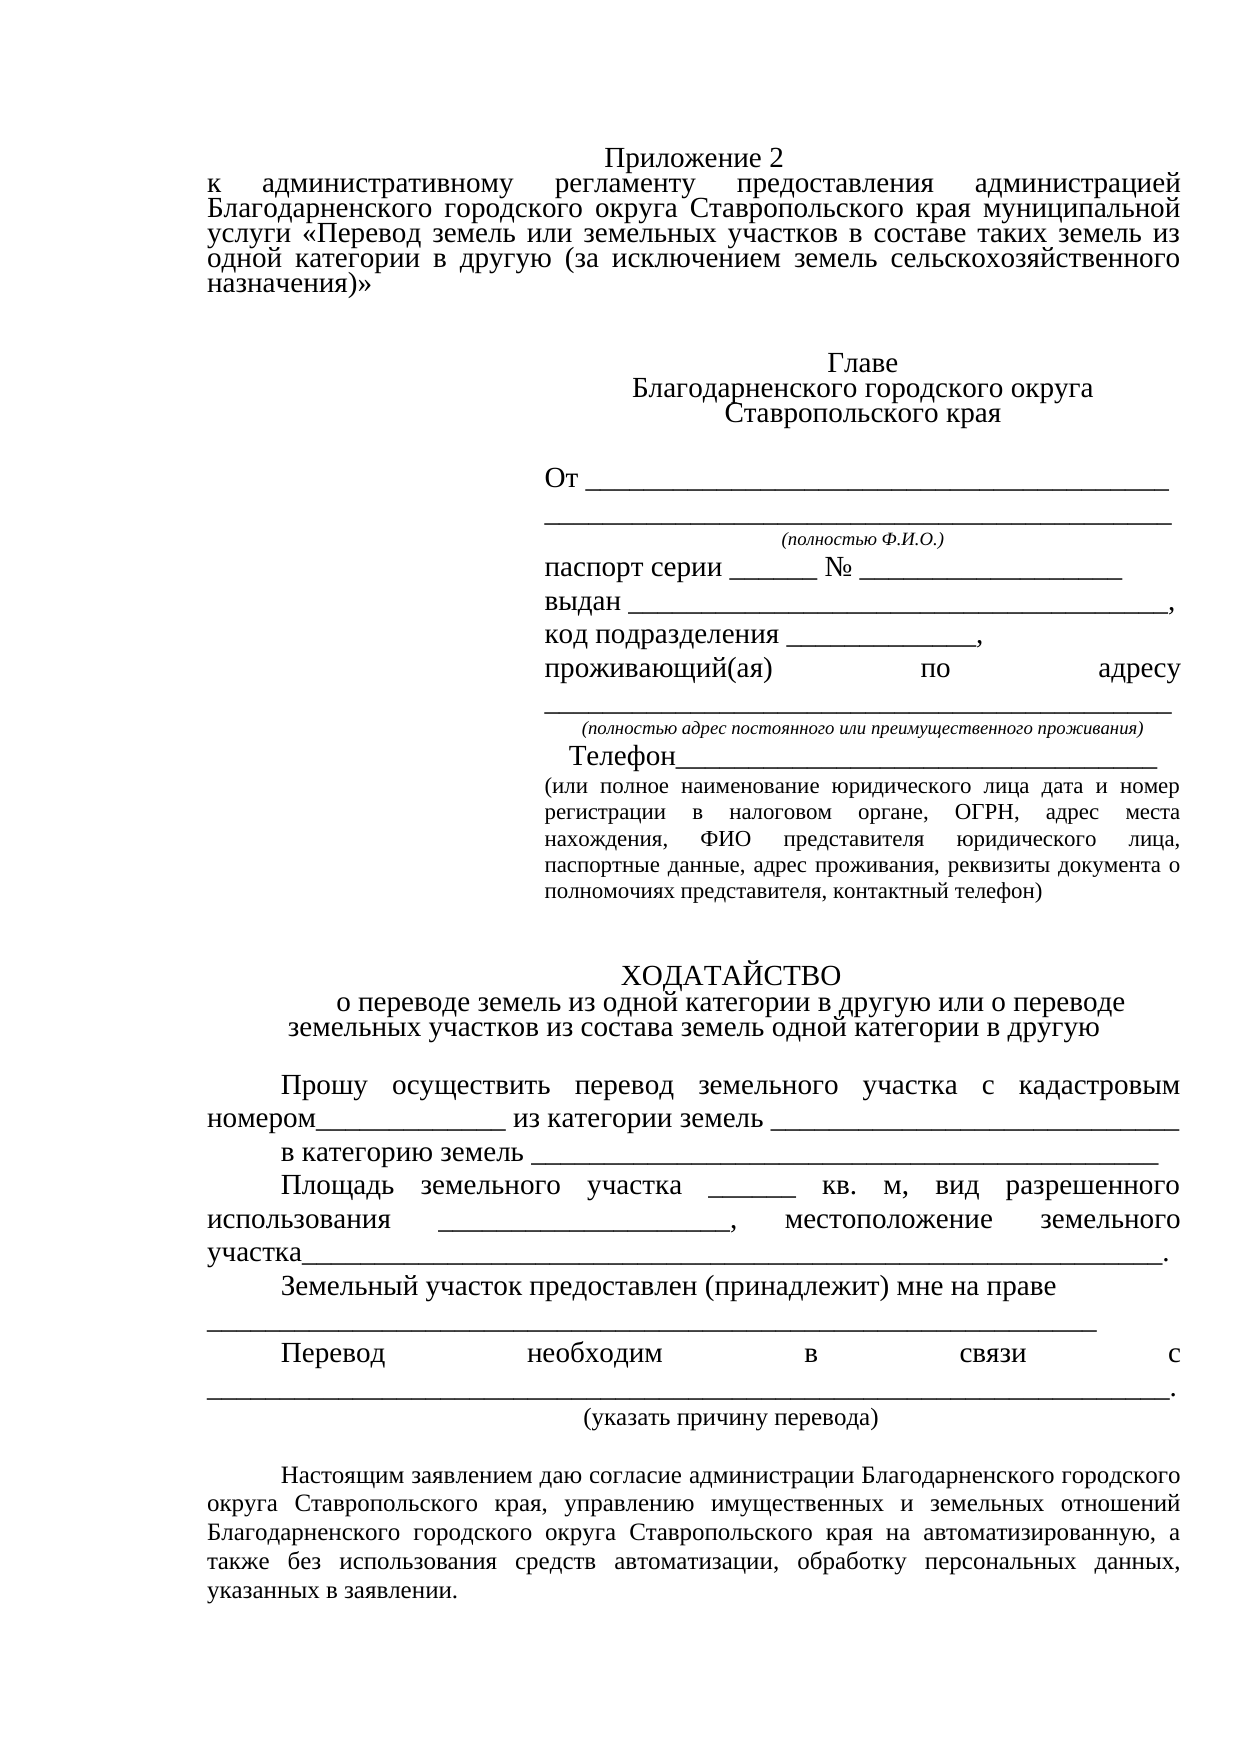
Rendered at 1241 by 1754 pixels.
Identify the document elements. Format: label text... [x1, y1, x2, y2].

text От ________________________________________ [544, 461, 1181, 494]
text Земельный участок предоставлен (принадлежит) мне на праве [207, 1268, 1181, 1302]
text _____________________________________________________________ [207, 1302, 1181, 1335]
text (указать причину перевода) [207, 1402, 1181, 1431]
text (полностью Ф.И.О.) [544, 528, 1181, 549]
text о переводе земель из одной категории в другую или о переводе земельных участков из состава земель одной категории в другую [207, 992, 1181, 1042]
text Перевод необходим в связи с __________________________________________________________________. [207, 1335, 1181, 1402]
text выдан _____________________________________, [544, 583, 1181, 616]
text Телефон_________________________________ [544, 738, 1181, 772]
text Главе [544, 352, 1181, 377]
text в категорию земель ___________________________________________ [207, 1134, 1181, 1167]
table_header Приложение 2 к административному регламенту предоставления администрацией Благодарненского городского округа Ставропольского края муниципальной услуги «Перевод земель или земельных участков в составе таких земель из одной категории в другую (за исключением земель сельскохозяйственного назначения)» [196, 148, 1192, 298]
text Прошу осуществить перевод земельного участка с кадастровым номером_____________ из категории земель ____________________________ [207, 1067, 1181, 1134]
text код подразделения _____________, [544, 616, 1181, 650]
text проживающий(ая) по адресу ___________________________________________ [544, 650, 1181, 717]
text (или полное наименование юридического лица дата и номер регистрации в налоговом органе, ОГРН, адрес места нахождения, ФИО представителя юридического лица, паспортные данные, адрес проживания, реквизиты документа о полномочиях представителя, контактный телефон) [544, 772, 1181, 904]
text ___________________________________________ [544, 494, 1181, 528]
text ХОДАТАЙСТВО [207, 958, 1181, 992]
text (полностью адрес постоянного или преимущественного проживания) [544, 717, 1181, 738]
text Благодарненского городского округа Ставропольского края [544, 377, 1181, 427]
text Площадь земельного участка ______ кв. м, вид разрешенного использования ____________________, местоположение земельного участка___________________________________________________________. [207, 1167, 1181, 1268]
text паспорт серии ______ № __________________ [544, 549, 1181, 583]
text Настоящим заявлением даю согласие администрации Благодарненского городского округа Ставропольского края, управлению имущественных и земельных отношений Благодарненского городского округа Ставропольского края на автоматизированную, а также без использования средств автоматизации, обработку персональных данных, указанных в заявлении. [207, 1460, 1181, 1603]
